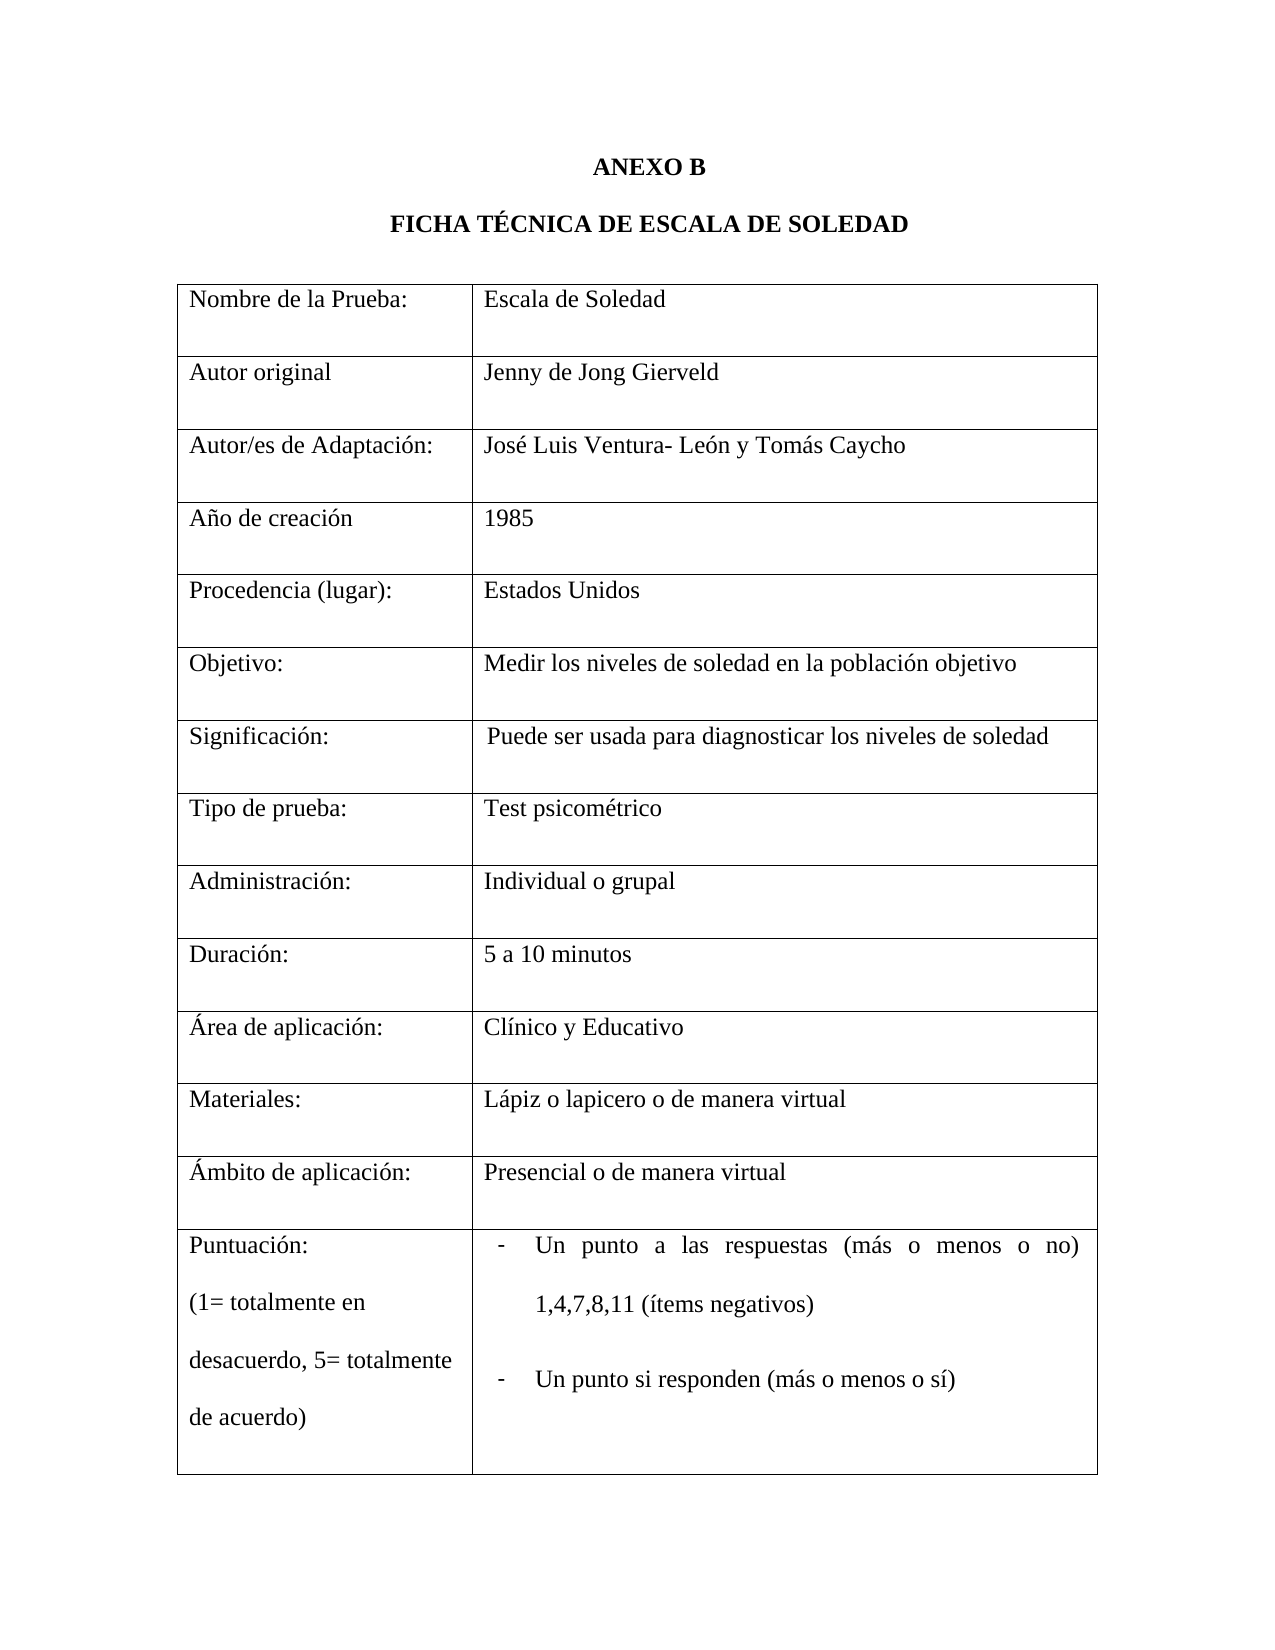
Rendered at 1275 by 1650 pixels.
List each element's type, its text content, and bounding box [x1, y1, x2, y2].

table_cell Autor/es de Adaptación: [178, 430, 472, 502]
table_cell Administración: [178, 866, 472, 938]
table_cell 5 a 10 minutos [473, 939, 1097, 1011]
table_cell Lápiz o lapicero o de manera virtual [473, 1084, 1097, 1156]
table_cell Significación: [178, 721, 472, 792]
table_cell Clínico y Educativo [473, 1012, 1097, 1083]
table_cell Estados Unidos [473, 575, 1097, 647]
table_cell Autor original [178, 357, 472, 429]
table_cell Puede ser usada para diagnosticar los niveles de soledad [473, 721, 1097, 792]
table_cell 1985 [473, 503, 1097, 574]
table_cell Individual o grupal [473, 866, 1097, 938]
table_cell Test psicométrico [473, 794, 1097, 865]
table_cell Procedencia (lugar): [178, 575, 472, 647]
table_cell Tipo de prueba: [178, 794, 472, 865]
text ANEXO B [177, 152, 1092, 181]
table_cell Materiales: [178, 1084, 472, 1156]
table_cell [178, 1230, 472, 1474]
table_cell Duración: [178, 939, 472, 1011]
table_cell Año de creación [178, 503, 472, 574]
table_cell Jenny de Jong Gierveld [473, 357, 1097, 429]
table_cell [473, 1230, 1097, 1474]
table_cell José Luis Ventura- León y Tomás Caycho [473, 430, 1097, 502]
table_cell Área de aplicación: [178, 1012, 472, 1083]
table_cell Objetivo: [178, 648, 472, 720]
table_cell Ámbito de aplicación: [178, 1157, 472, 1229]
table_header Nombre de la Prueba: [178, 285, 472, 356]
table_cell Presencial o de manera virtual [473, 1157, 1097, 1229]
table_header Escala de Soledad [473, 285, 1097, 356]
table_cell Medir los niveles de soledad en la población objetivo [473, 648, 1097, 720]
text FICHA TÉCNICA DE ESCALA DE SOLEDAD [177, 209, 1092, 238]
